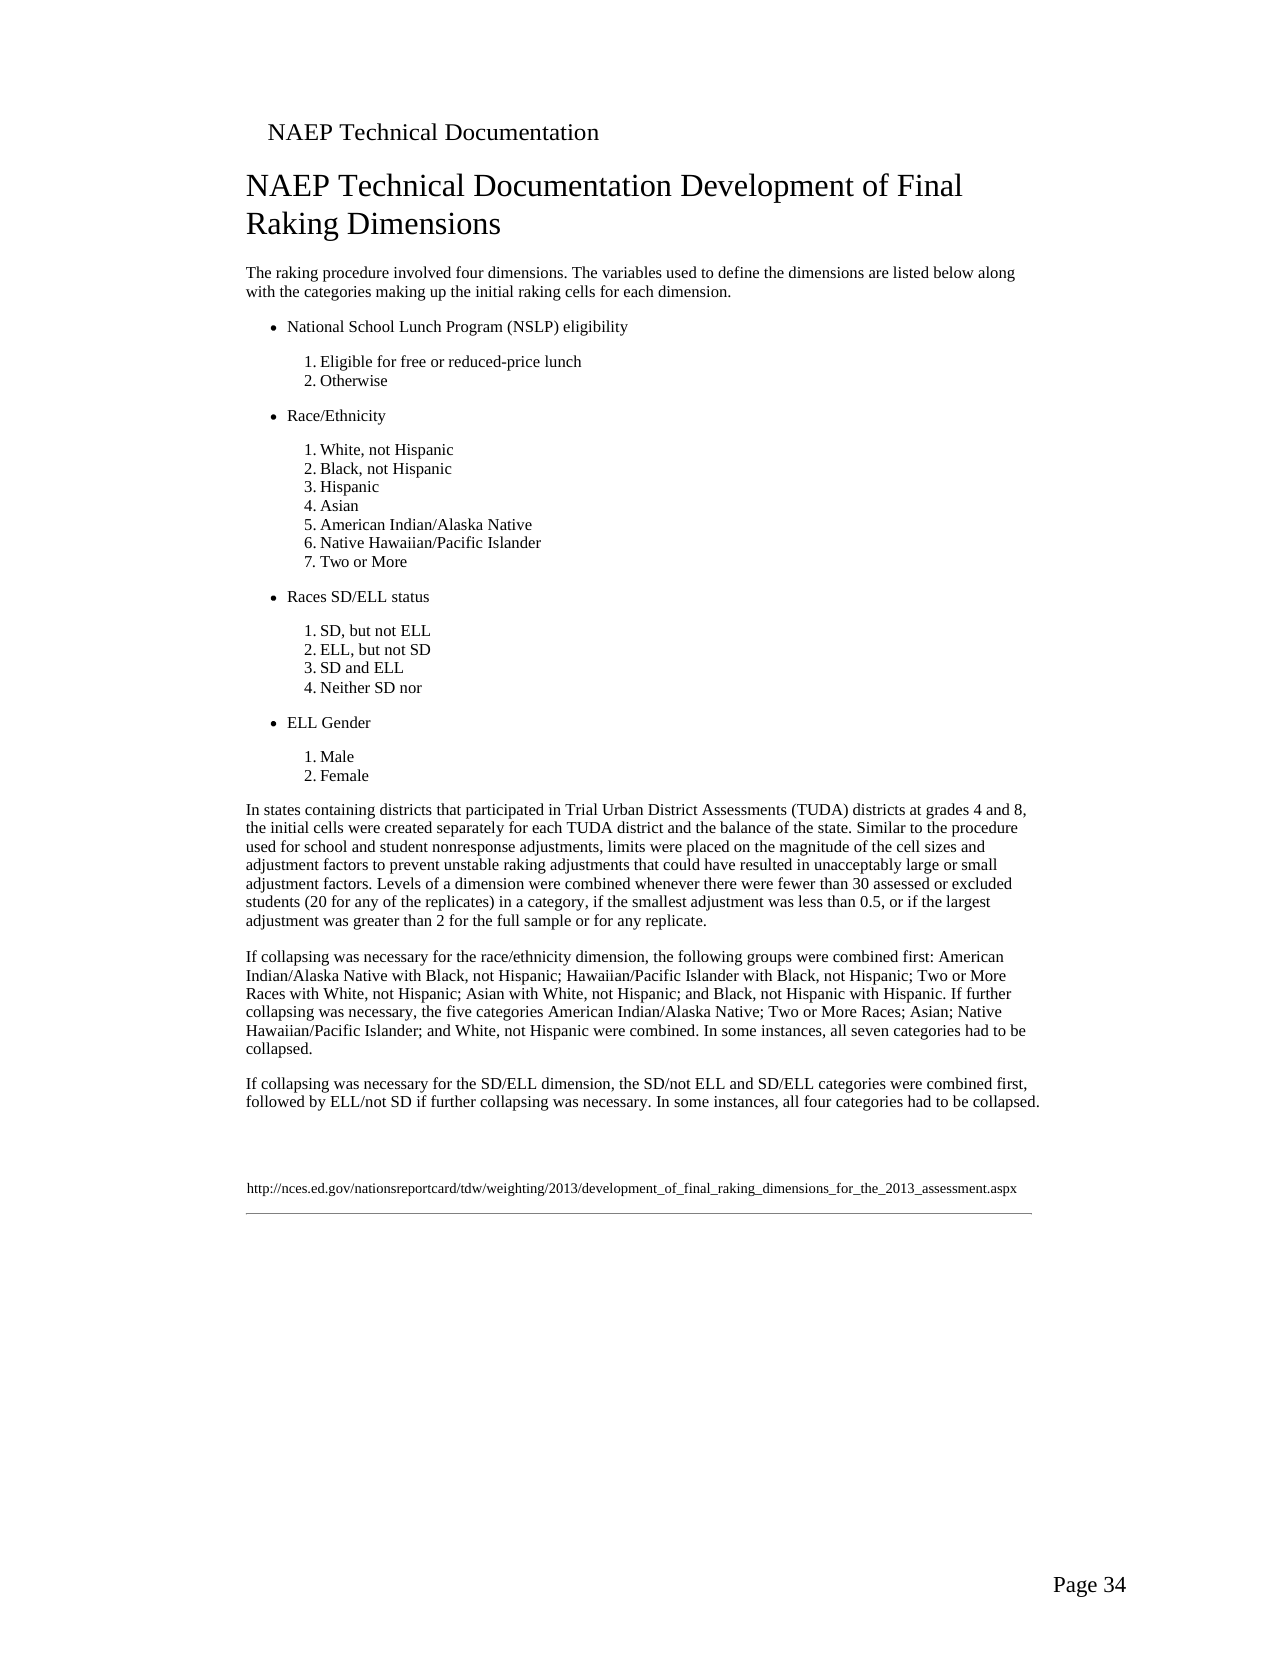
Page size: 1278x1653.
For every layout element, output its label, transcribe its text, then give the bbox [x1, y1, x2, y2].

list ELL, but not SD [304, 641, 1154, 659]
list Neither SD nor ELL Gender [287, 678, 455, 732]
list American Indian/Alaska Native [304, 515, 1154, 534]
text If collapsing was necessary for the race/ethnicity dimension, the following groups were combined first: American Indian/Alaska Native with Black, not Hispanic; Hawaiian/Pacific Islander with Black, not Hispanic; Two or More Races with White, not Hispanic; Asian with White, not Hispanic; and Black, not Hispanic with Hispanic. If further collapsing was necessary, the five categories American Indian/Alaska Native; Two or More Races; Asian; Native Hawaiian/Pacific Islander; and White, not Hispanic were combined. In some instances, all seven categories had to be collapsed. [246, 948, 1028, 1058]
list Male [304, 747, 1154, 766]
list SD and ELL [304, 659, 1154, 678]
list Eligible for free or reduced-price lunch [304, 352, 1154, 371]
list SD, but not ELL [304, 622, 1154, 641]
text http://nces.ed.gov/nationsreportcard/tdw/weighting/2013/development_of_final_raking_dimensions_for_the_2013_assessment.aspx [247, 1180, 1154, 1197]
list White, not Hispanic [304, 441, 1154, 459]
list Black, not Hispanic [304, 459, 1154, 478]
list Native Hawaiian/Pacific Islander [304, 534, 1154, 552]
list Asian [304, 497, 1154, 515]
text If collapsing was necessary for the SD/ELL dimension, the SD/not ELL and SD/ELL categories were combined first, followed by ELL/not SD if further collapsing was necessary. In some instances, all four categories had to be collapsed. [246, 1075, 1058, 1111]
list Two or More Races SD/ELL status [287, 552, 450, 606]
subtitle NAEP Technical Documentation Development of Final Raking Dimensions [246, 166, 1004, 241]
text The raking procedure involved four dimensions. The variables used to define the dimensions are listed below along with the categories making up the initial raking cells for each dimension. [246, 264, 1017, 301]
list Otherwise Race/Ethnicity [287, 371, 388, 425]
text National School Lunch Program (NSLP) eligibility [287, 317, 1154, 336]
list Hispanic [304, 478, 1154, 497]
text In states containing districts that participated in Trial Urban District Assessments (TUDA) districts at grades 4 and 8, the initial cells were created separately for each TUDA district and the balance of the state. Similar to the procedure used for school and student nonresponse adjustments, limits were placed on the magnitude of the cell sizes and adjustment factors to prevent unstable raking adjustments that could have resulted in unacceptably large or small adjustment factors. Levels of a dimension were combined whenever there were fewer than 30 assessed or excluded students (20 for any of the replicates) in a category, if the smallest adjustment was less than 0.5, or if the largest adjustment was greater than 2 for the full sample or for any replicate. [246, 801, 1029, 929]
list Female [304, 766, 1154, 785]
